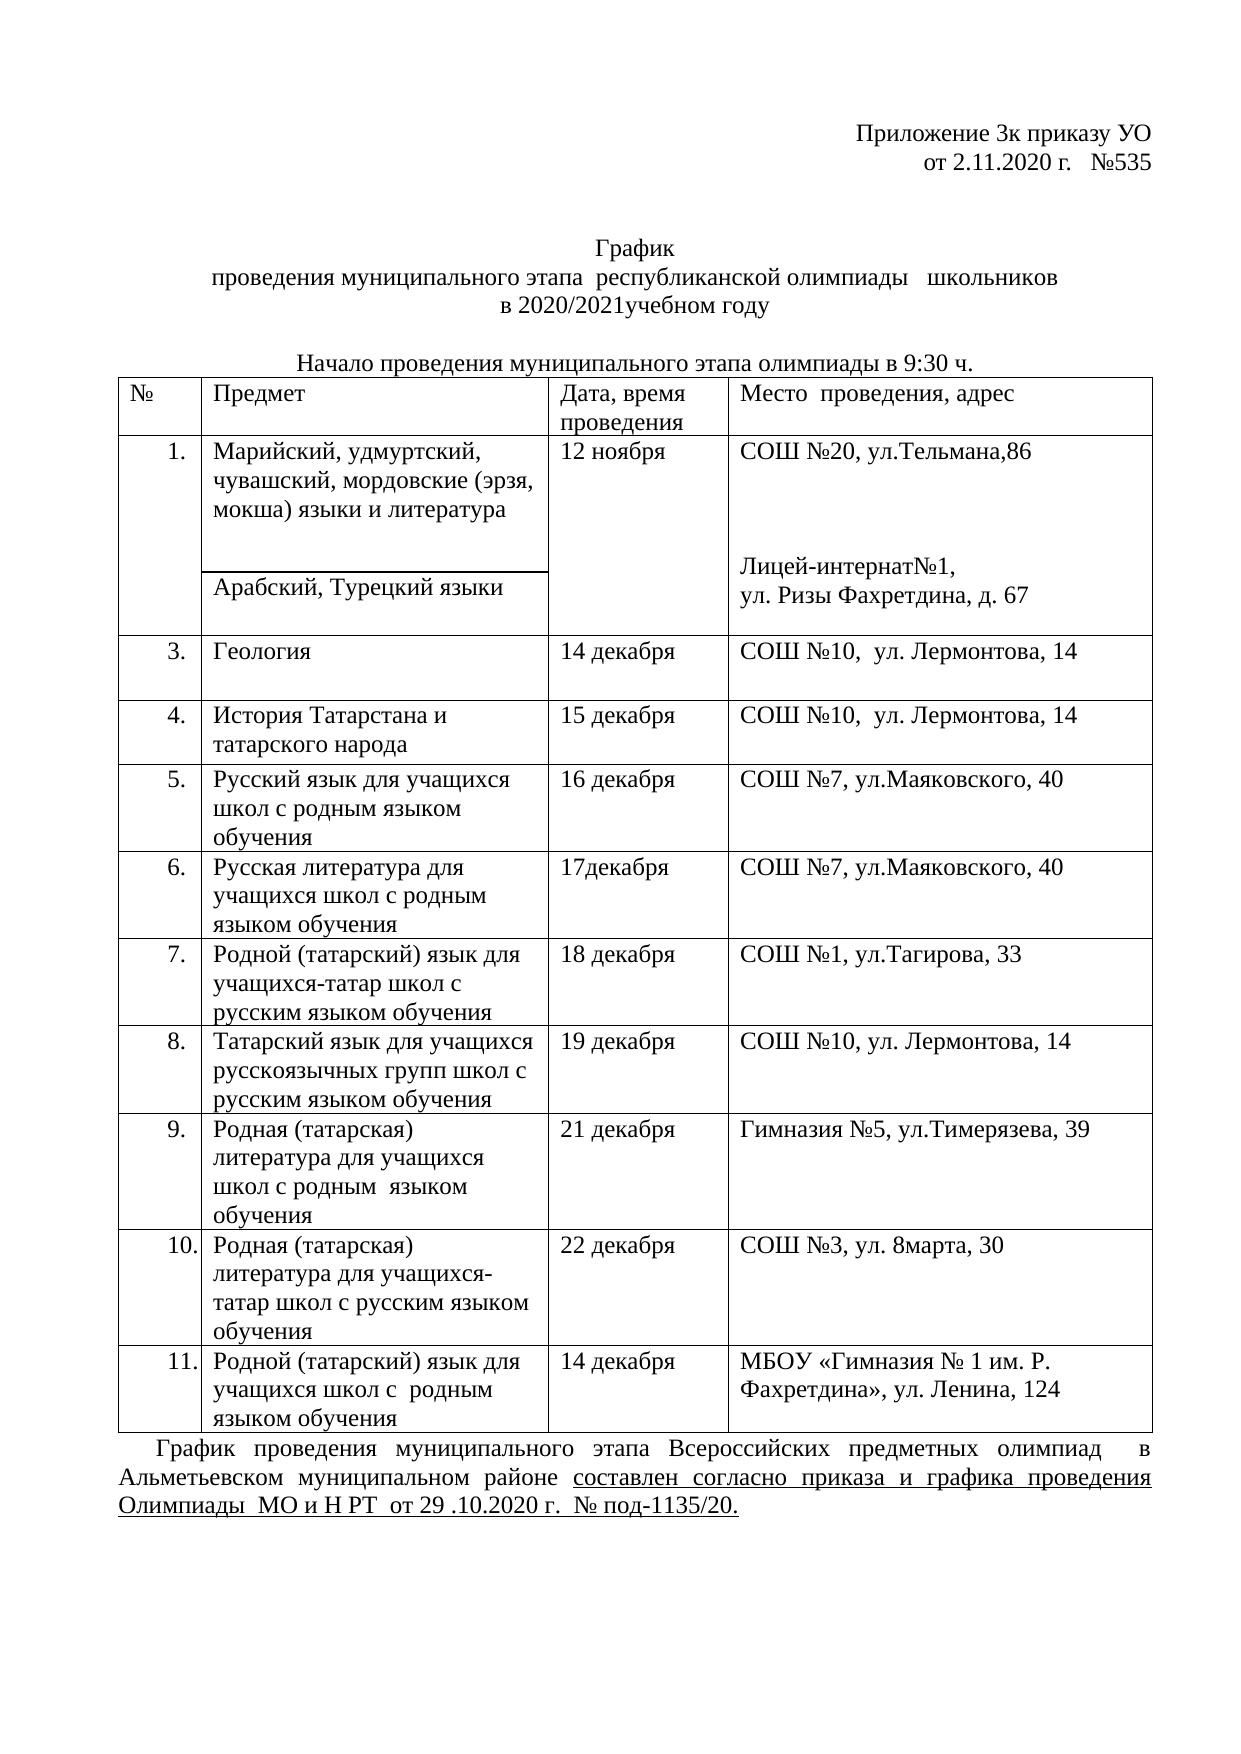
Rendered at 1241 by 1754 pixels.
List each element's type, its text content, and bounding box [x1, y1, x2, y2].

table_header № [119, 378, 201, 435]
table_cell 15 декабря [549, 701, 728, 763]
table_cell 17декабря [549, 852, 728, 938]
table_cell 18 декабря [549, 939, 728, 1025]
table_cell СОШ №1, ул.Тагирова, 33 [729, 939, 1152, 1025]
text от 2.11.2020 г. №535 [118, 147, 1152, 176]
table_cell 19 декабря [549, 1026, 728, 1113]
table_header Предмет [202, 378, 548, 435]
table_cell СОШ №10, ул. Лермонтова, 14 [729, 1026, 1152, 1113]
table_cell СОШ №20, ул.Тельмана,86 Лицей-интернат№1, ул. Ризы Фахретдина, д. 67 [729, 436, 1152, 635]
table_cell [119, 939, 201, 1025]
table_cell [119, 1026, 201, 1113]
table_cell [119, 436, 201, 635]
table_cell СОШ №7, ул.Маяковского, 40 [729, 852, 1152, 938]
table_cell Родная (татарская) литература для учащихся школ с родным языком обучения [202, 1114, 548, 1229]
text проведения муниципального этапа республиканской олимпиады школьников [118, 262, 1152, 291]
table_cell СОШ №3, ул. 8марта, 30 [729, 1230, 1152, 1345]
table_cell Марийский, удмуртский, чувашский, мордовские (эрзя, мокша) языки и литература [202, 436, 548, 571]
table_cell [119, 1230, 201, 1345]
table_cell История Татарстана и татарского народа [202, 701, 548, 763]
table_cell [119, 1114, 201, 1229]
table_cell 12 ноября [549, 436, 728, 635]
text в 2020/2021учебном году [118, 291, 1152, 319]
table_cell [119, 765, 201, 851]
table_cell СОШ №10, ул. Лермонтова, 14 [729, 636, 1152, 699]
table_cell МБОУ «Гимназия № 1 им. Р. Фахретдина», ул. Ленина, 124 [729, 1346, 1152, 1432]
table_cell СОШ №7, ул.Маяковского, 40 [729, 765, 1152, 851]
table_cell 14 декабря [549, 1346, 728, 1432]
table_cell Родной (татарский) язык для учащихся школ с родным языком обучения [202, 1346, 548, 1432]
table_cell Гимназия №5, ул.Тимерязева, 39 [729, 1114, 1152, 1229]
table_cell [119, 1346, 201, 1432]
table_cell Геология [202, 636, 548, 699]
table_cell Родная (татарская) литература для учащихся-татар школ с русским языком обучения [202, 1230, 548, 1345]
table_header Место проведения, адрес [729, 378, 1152, 435]
table_cell 14 декабря [549, 636, 728, 699]
table_cell [119, 852, 201, 938]
table_cell 16 декабря [549, 765, 728, 851]
text График проведения муниципального этапа Всероссийских предметных олимпиад в Альметьевском муниципальном районе составлен согласно приказа и графика проведения Олимпиады МО и Н РТ от 29 .10.2020 г. № под-1135/20. [118, 1433, 1152, 1519]
table_cell Арабский, Турецкий языки [202, 573, 548, 635]
table_header Дата, время проведения [549, 378, 728, 435]
table_cell Русский язык для учащихся школ с родным языком обучения [202, 765, 548, 851]
table_cell СОШ №10, ул. Лермонтова, 14 [729, 701, 1152, 763]
table_cell 22 декабря [549, 1230, 728, 1345]
text Приложение 3к приказу УО [118, 118, 1152, 147]
table_cell 21 декабря [549, 1114, 728, 1229]
text График [118, 233, 1152, 262]
table_cell Родной (татарский) язык для учащихся-татар школ с русским языком обучения [202, 939, 548, 1025]
table_cell Татарский язык для учащихся русскоязычных групп школ с русским языком обучения [202, 1026, 548, 1113]
table_cell Русская литература для учащихся школ с родным языком обучения [202, 852, 548, 938]
text Начало проведения муниципального этапа олимпиады в 9:30 ч. [118, 348, 1152, 377]
table_cell [119, 636, 201, 699]
table_cell [119, 701, 201, 763]
